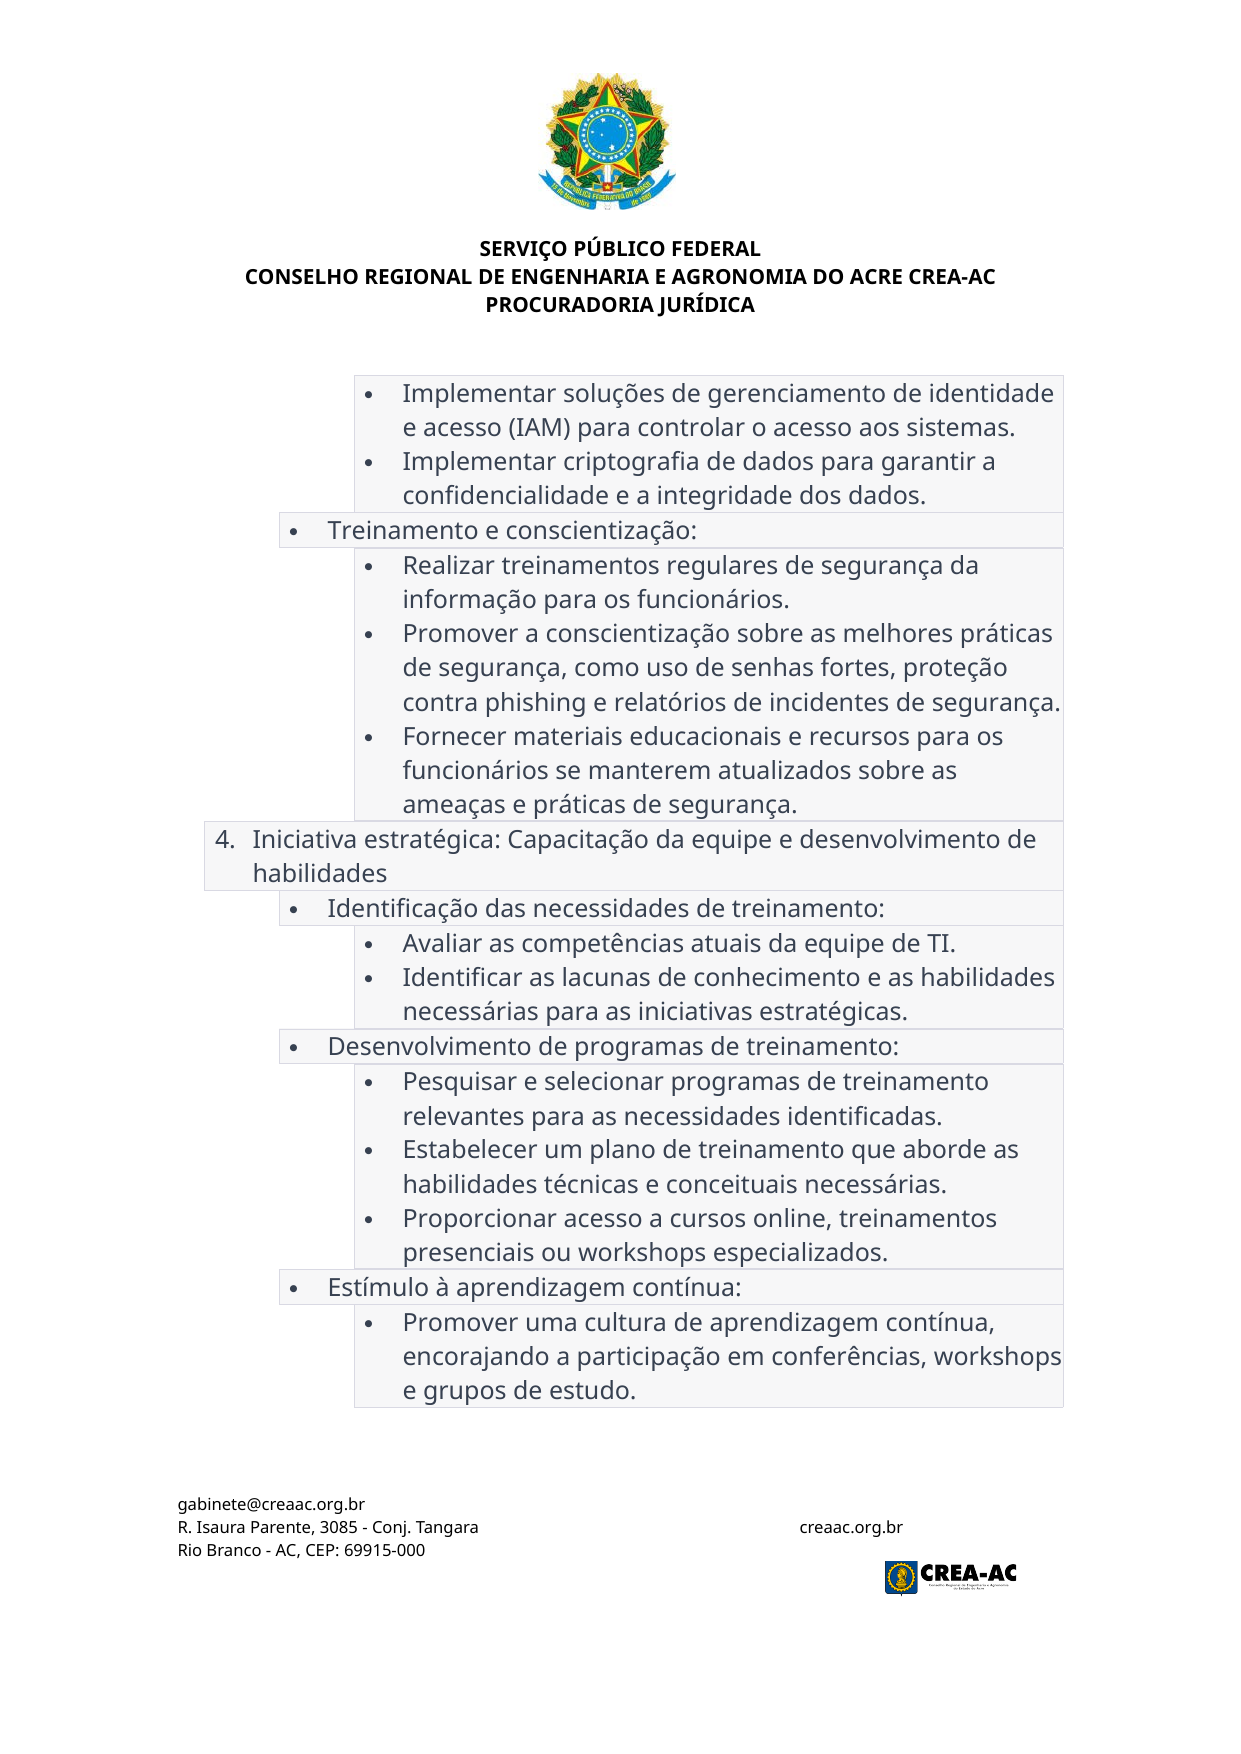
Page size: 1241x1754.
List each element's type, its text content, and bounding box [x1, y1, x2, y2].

list Estabelecer um plano de treinamento que aborde as habilidades técnicas e conceituais necessárias. [355, 1132, 1063, 1200]
list Promover uma cultura de aprendizagem contínua, encorajando a participação em conferências, workshops e grupos de estudo. [355, 1305, 1063, 1407]
picture [885, 1561, 1017, 1597]
list Implementar soluções de gerenciamento de identidade e acesso (IAM) para controlar o acesso aos sistemas. [355, 376, 1063, 443]
list Proporcionar acesso a cursos online, treinamentos presenciais ou workshops especializados. [355, 1200, 1063, 1268]
list Iniciativa estratégica: Capacitação da equipe e desenvolvimento de habilidades [205, 822, 1063, 890]
list Estímulo à aprendizagem contínua: [280, 1270, 1063, 1304]
picture [538, 73, 676, 210]
list Promover a conscientização sobre as melhores práticas de segurança, como uso de senhas fortes, proteção contra phishing e relatórios de incidentes de segurança. [355, 616, 1063, 718]
list Treinamento e conscientização: [280, 513, 1063, 547]
list Realizar treinamentos regulares de segurança da informação para os funcionários. [355, 549, 1063, 616]
list Avaliar as competências atuais da equipe de TI. [355, 926, 1063, 959]
list Identificação das necessidades de treinamento: [280, 891, 1063, 925]
list Fornecer materiais educacionais e recursos para os funcionários se manterem atualizados sobre as ameaças e práticas de segurança. [355, 718, 1063, 820]
list Identificar as lacunas de conhecimento e as habilidades necessárias para as iniciativas estratégicas. [355, 959, 1063, 1028]
list Implementar criptografia de dados para garantir a confidencialidade e a integridade dos dados. [355, 443, 1063, 512]
list Pesquisar e selecionar programas de treinamento relevantes para as necessidades identificadas. [355, 1065, 1063, 1132]
list Desenvolvimento de programas de treinamento: [280, 1030, 1063, 1063]
